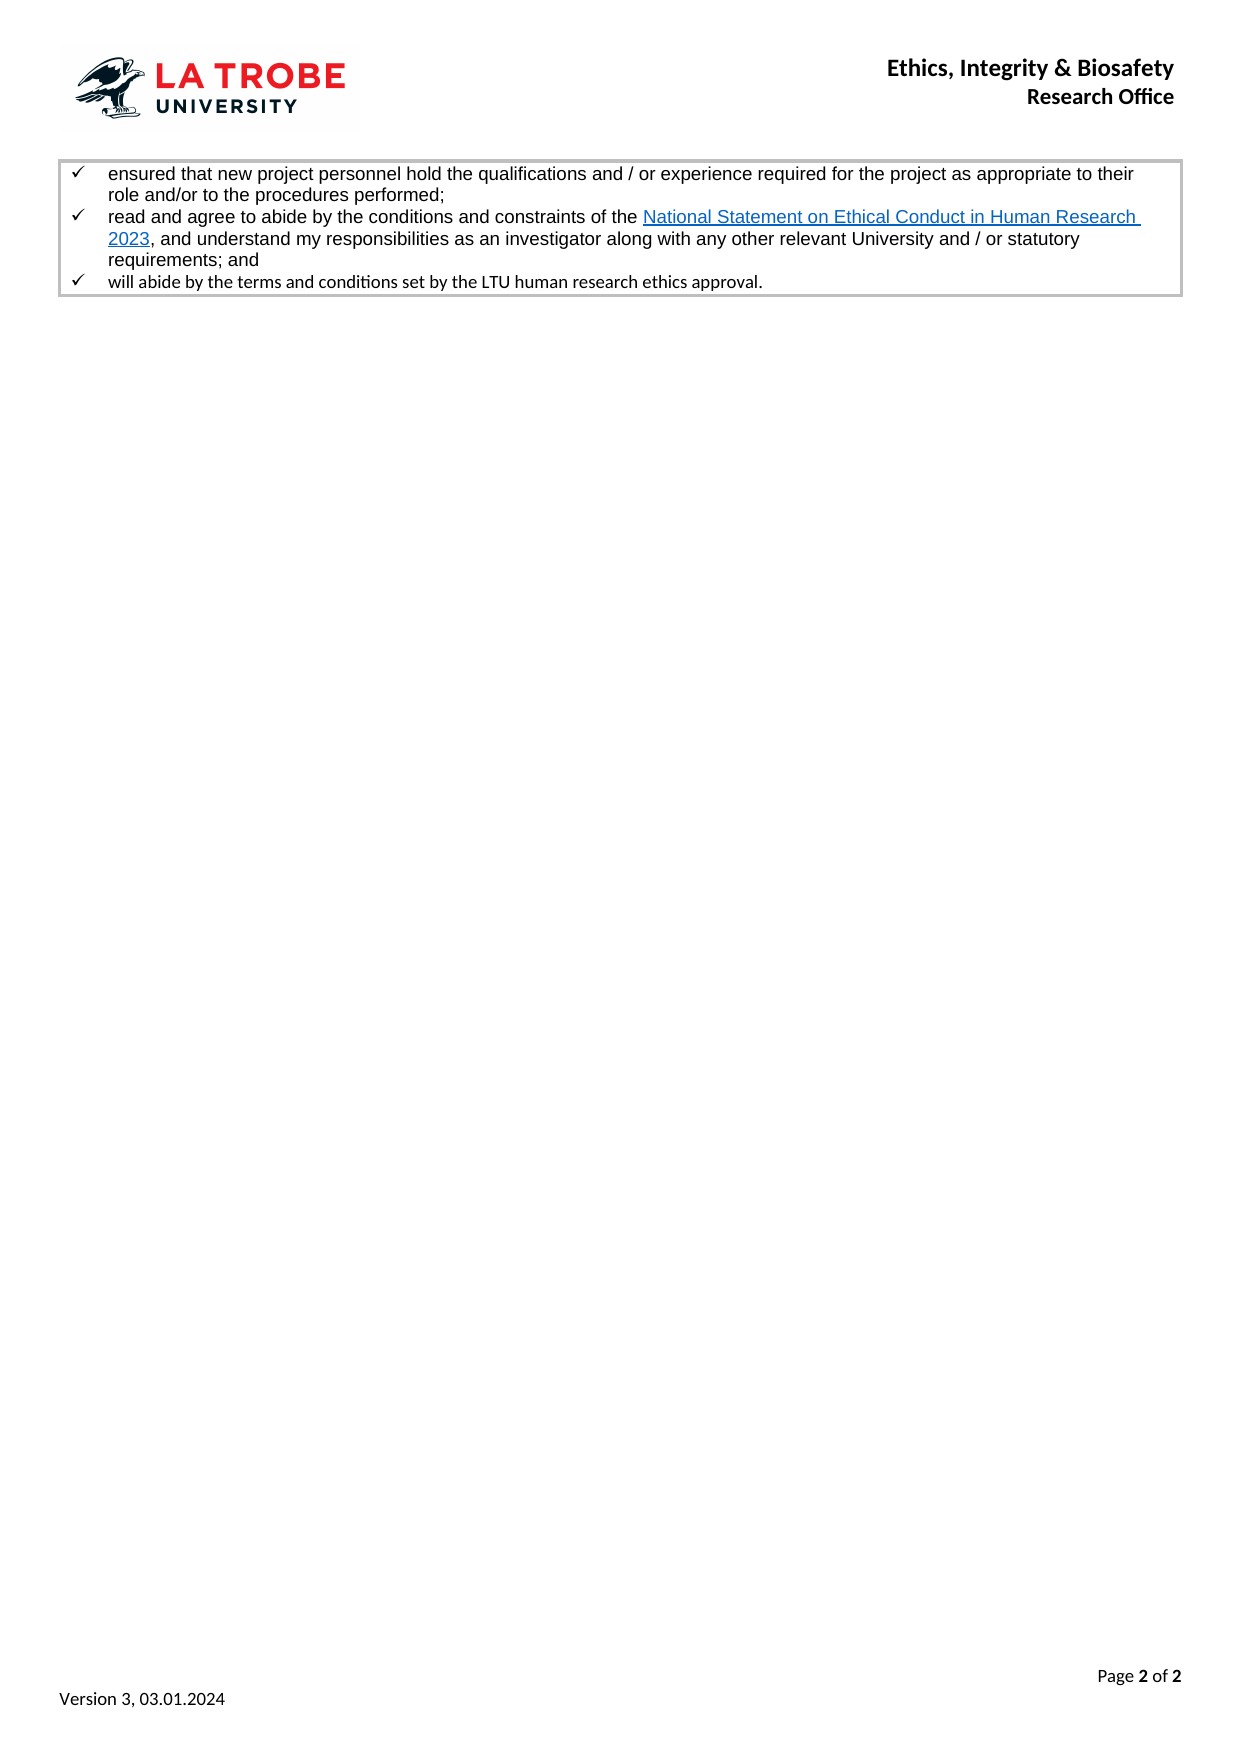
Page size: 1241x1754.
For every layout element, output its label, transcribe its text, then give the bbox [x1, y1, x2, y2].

table_cell ensured that new project personnel hold the qualifications and / or experience required for the project as appropriate to their role and/or to the procedures performed; read and agree to abide by the conditions and constraints of the National Statement on Ethical Conduct in Human Research 2023, and understand my responsibilities as an investigator along with any other relevant University and / or statutory requirements; and will abide by the terms and conditions set by the LTU human research ethics approval. [61, 163, 1180, 293]
picture [59, 44, 361, 132]
